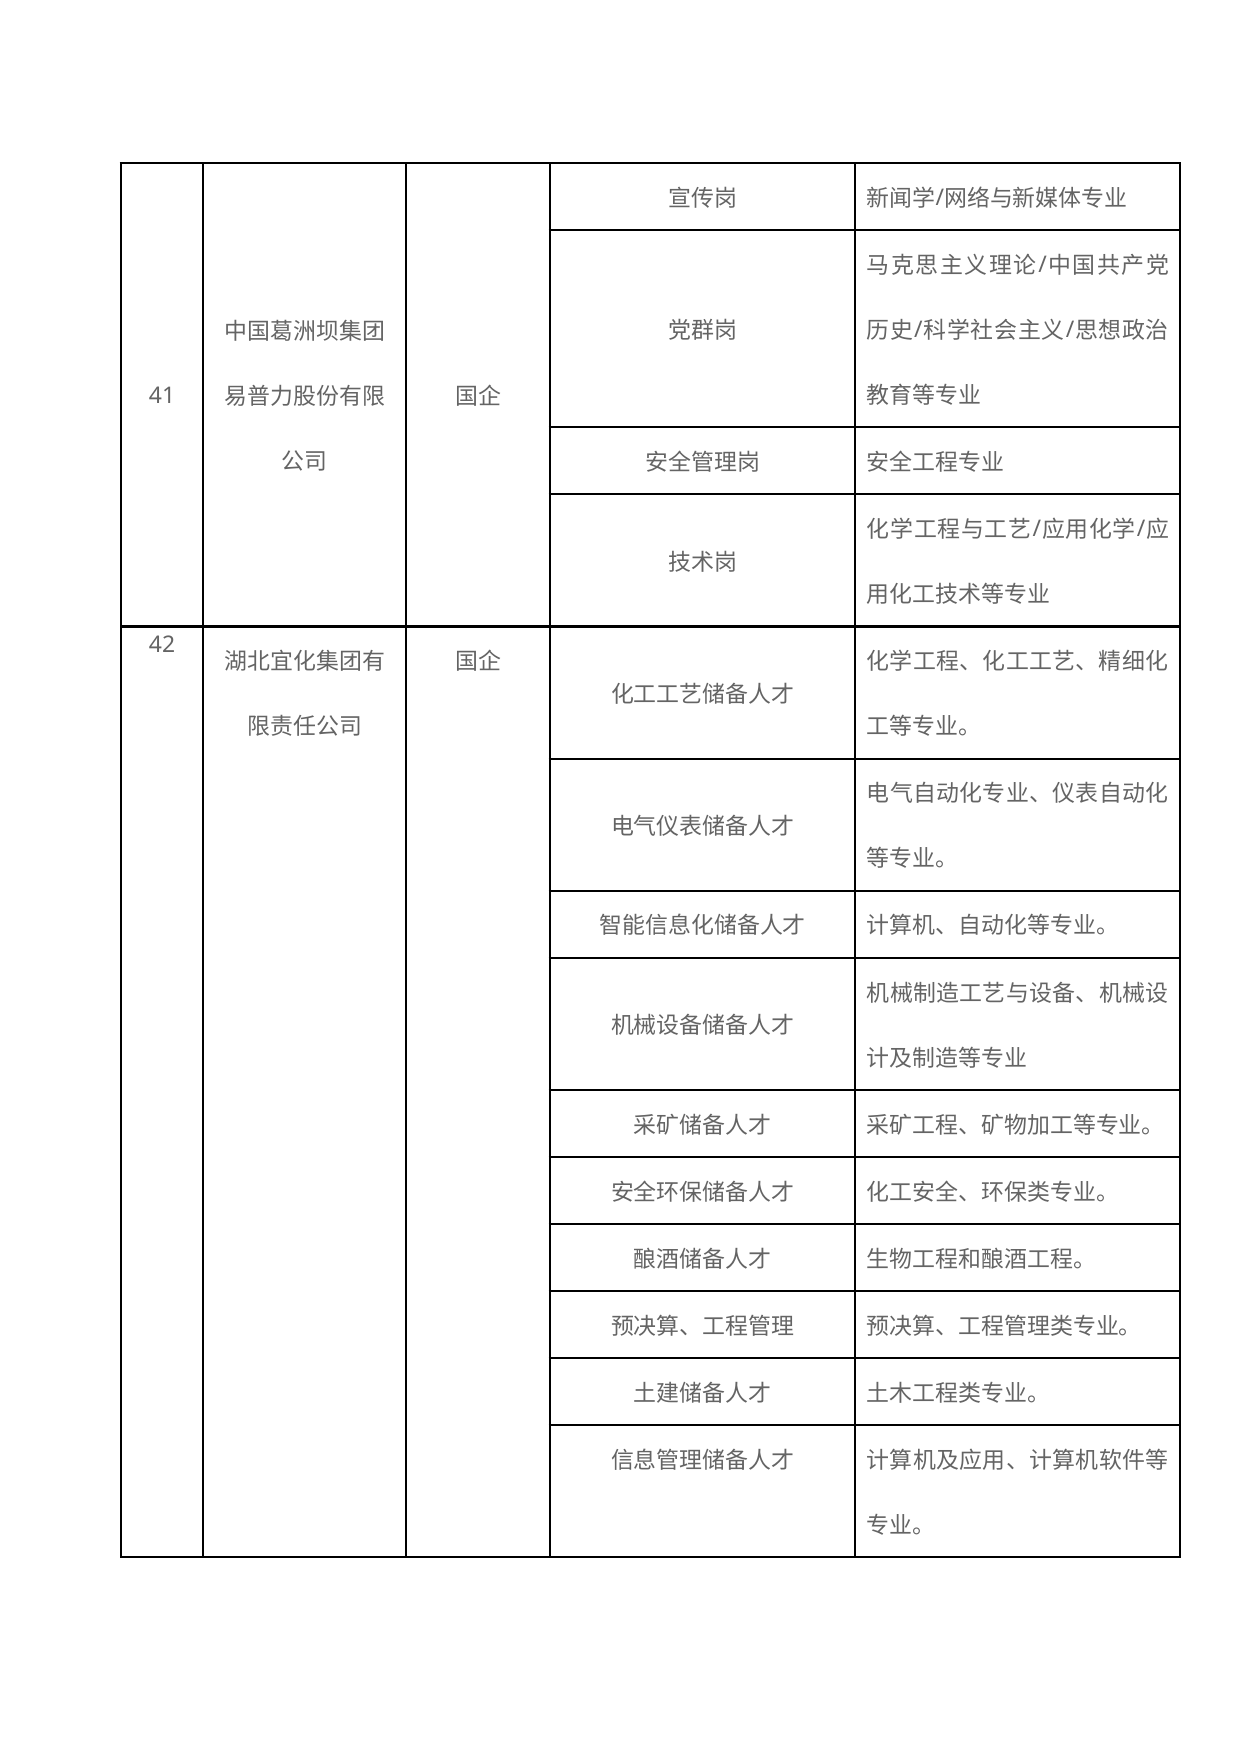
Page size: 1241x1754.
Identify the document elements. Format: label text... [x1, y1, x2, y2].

table_cell 化工工艺储备人才 [551, 628, 854, 757]
table_cell 预决算、工程管理类专业。 [856, 1292, 1179, 1357]
table_cell 技术岗 [551, 495, 854, 625]
table_cell 生物工程和酿酒工程。 [856, 1225, 1179, 1290]
table_cell 电气自动化专业、仪表自动化等专业。 [856, 760, 1179, 889]
table_cell 智能信息化储备人才 [551, 892, 854, 957]
table_cell 42 [122, 628, 202, 1556]
table_cell 计算机及应用、计算机软件等专业。 [856, 1426, 1179, 1556]
table_cell 电气仪表储备人才 [551, 760, 854, 889]
table_cell 马克思主义理论/中国共产党历史/科学社会主义/思想政治教育等专业 [856, 231, 1179, 426]
table_cell 机械制造工艺与设备、机械设计及制造等专业 [856, 959, 1179, 1089]
table_cell 湖北宜化集团有限责任公司 [204, 628, 405, 1556]
table_cell 国企 [407, 164, 549, 625]
table_cell 化学工程与工艺/应用化学/应用化工技术等专业 [856, 495, 1179, 625]
table_cell 预决算、工程管理 [551, 1292, 854, 1357]
table_cell 采矿工程、矿物加工等专业。 [856, 1091, 1179, 1156]
table_cell 安全环保储备人才 [551, 1158, 854, 1223]
table_cell 安全管理岗 [551, 428, 854, 493]
table_cell 采矿储备人才 [551, 1091, 854, 1156]
table_cell 中国葛洲坝集团易普力股份有限公司 [204, 164, 405, 625]
table_cell 土木工程类专业。 [856, 1359, 1179, 1424]
table_cell 新闻学/网络与新媒体专业 [856, 164, 1179, 229]
table_cell 宣传岗 [551, 164, 854, 229]
table_cell 41 [122, 164, 202, 625]
table_cell 信息管理储备人才 [551, 1426, 854, 1556]
table_cell 机械设备储备人才 [551, 959, 854, 1089]
table_cell 化学工程、化工工艺、精细化工等专业。 [856, 628, 1179, 757]
table_cell 党群岗 [551, 231, 854, 426]
table_cell 化工安全、环保类专业。 [856, 1158, 1179, 1223]
table_cell 国企 [407, 628, 549, 1556]
table_cell 安全工程专业 [856, 428, 1179, 493]
table_cell 土建储备人才 [551, 1359, 854, 1424]
table_cell 计算机、自动化等专业。 [856, 892, 1179, 957]
table_cell 酿酒储备人才 [551, 1225, 854, 1290]
